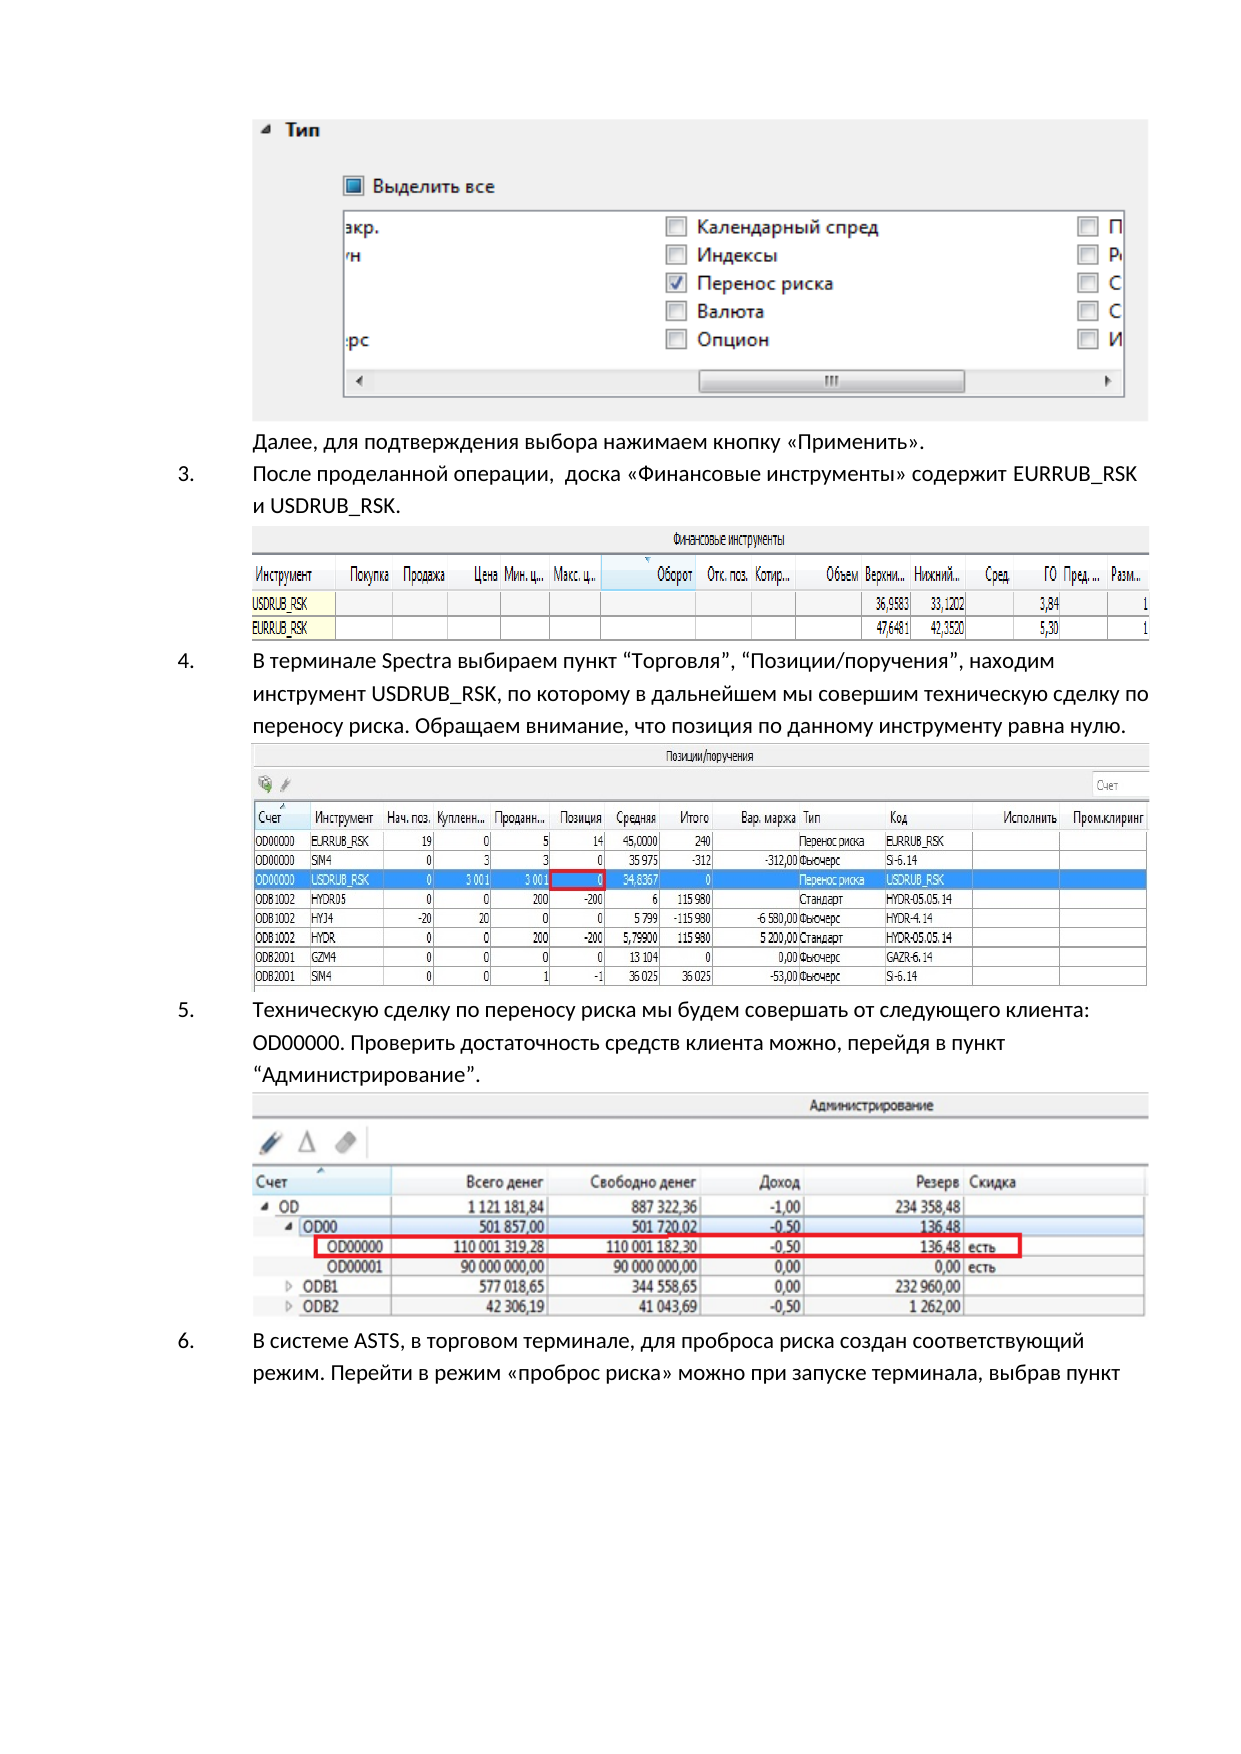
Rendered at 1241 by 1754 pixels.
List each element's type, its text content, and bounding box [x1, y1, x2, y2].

list Далее, для подтверждения выбора нажимаем кнопку «Применить». [252, 427, 1152, 455]
list После проделанной операции, доска «Финансовые инструменты» содержит EURRUB_RSK и USDRUB_RSK. [177, 459, 1152, 519]
picture [251, 743, 1150, 992]
picture [251, 523, 1150, 643]
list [177, 1326, 1152, 1386]
picture [251, 118, 1150, 423]
list В терминале Spectra выбираем пункт “Торговля”, “Позиции/поручения”, находим инструмент USDRUB_RSK, по которому в дальнейшем мы совершим техническую сделку по переносу риска. Обращаем внимание, что позиция по данному инструменту равна нулю. [177, 646, 1152, 739]
picture [252, 1092, 1151, 1322]
